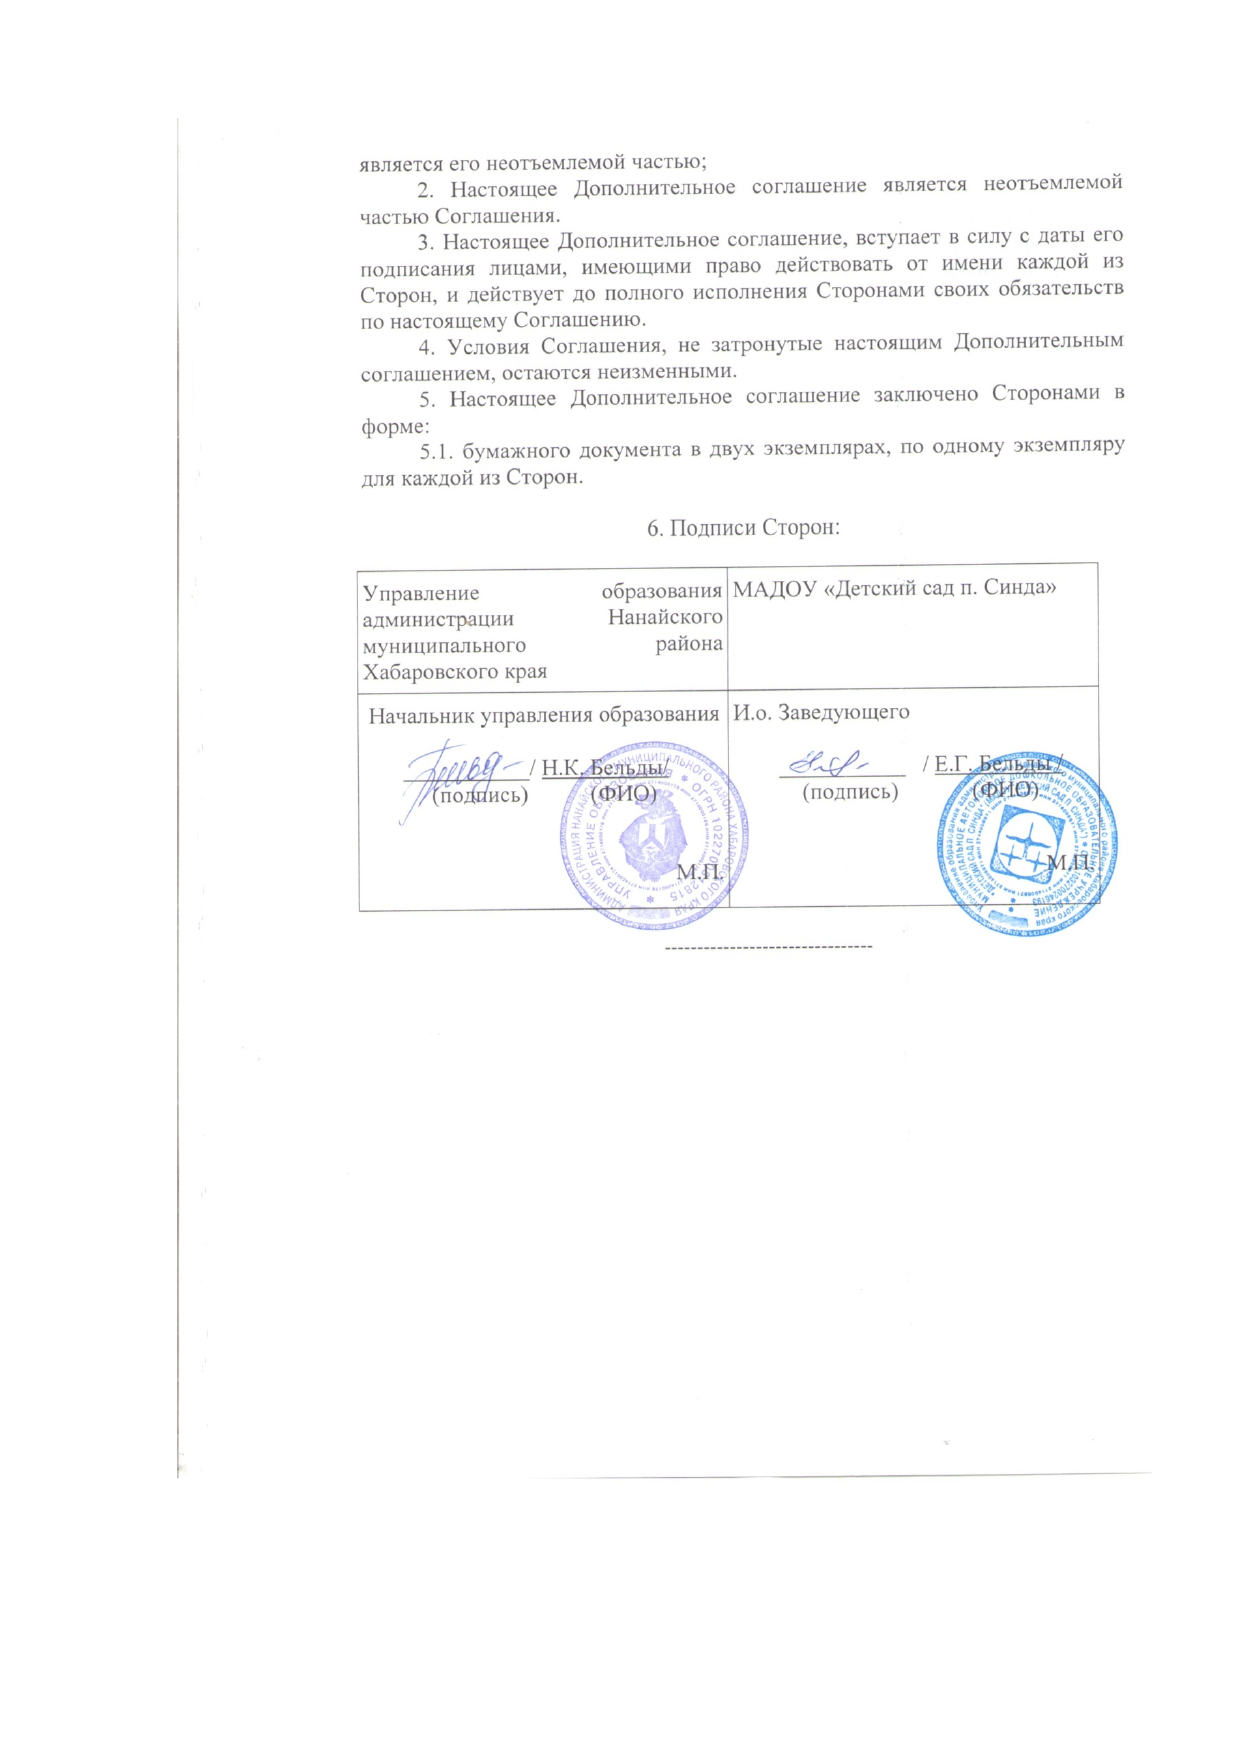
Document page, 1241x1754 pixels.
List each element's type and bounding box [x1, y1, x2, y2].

picture [177, 118, 1152, 1496]
